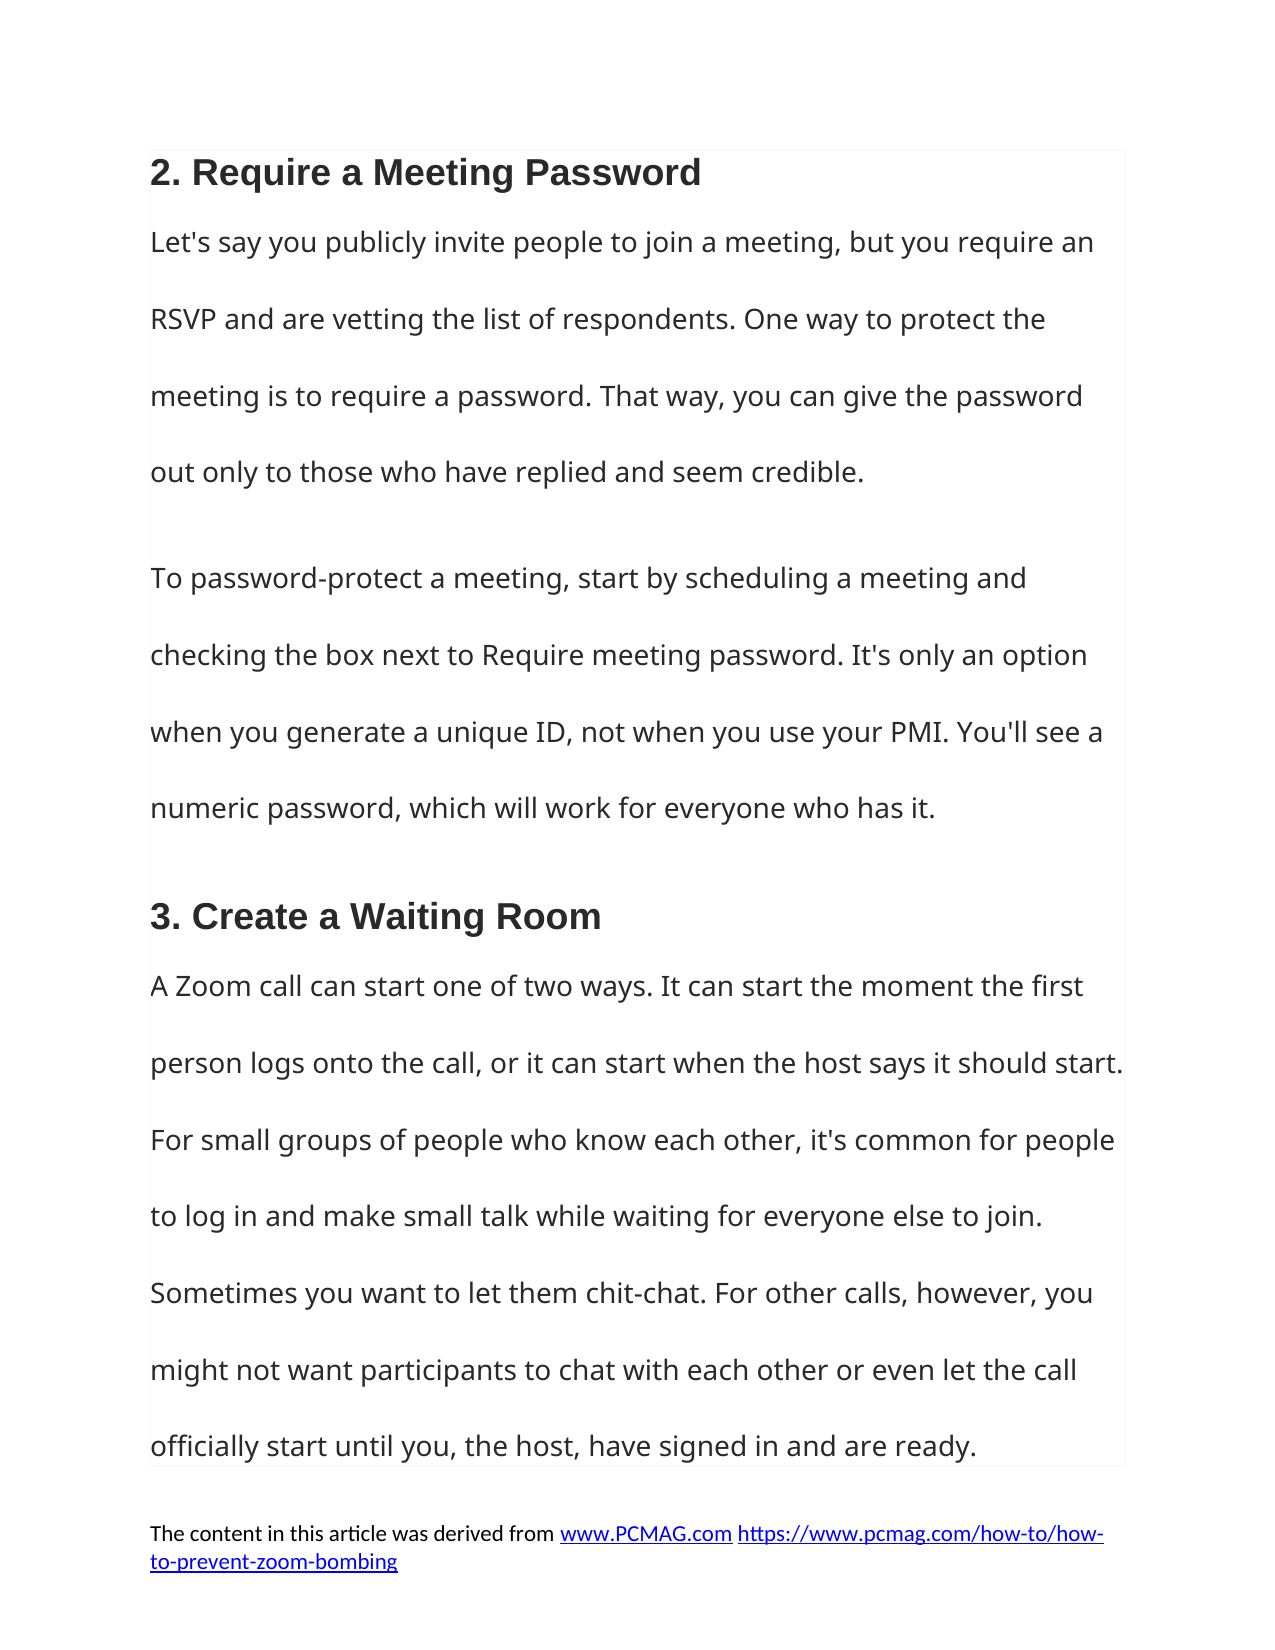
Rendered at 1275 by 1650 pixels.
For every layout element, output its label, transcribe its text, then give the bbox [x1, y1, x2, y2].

text To password-protect a meeting, start by scheduling a meeting and checking the box next to Require meeting password. It's only an option when you generate a unique ID, not when you use your PMI. You'll see a numeric password, which will work for everyone who has it. [151, 558, 1125, 827]
text A Zoom call can start one of two ways. It can start the moment the first person logs onto the call, or it can start when the host says it should start. For small groups of people who know each other, it's common for people to log in and make small talk while waiting for everyone else to join. Sometimes you want to let them chit-chat. For other calls, however, you might not want participants to chat with each other or even let the call officially start until you, the host, have signed in and are ready. [151, 966, 1125, 1465]
text 2. Require a Meeting Password [151, 151, 1125, 194]
text Let's say you publicly invite people to join a meeting, but you require an RSVP and are vetting the list of respondents. One way to protect the meeting is to require a password. That way, you can give the password out only to those who have replied and seem credible. [151, 222, 1125, 491]
text 3. Create a Waiting Room [151, 894, 1125, 938]
